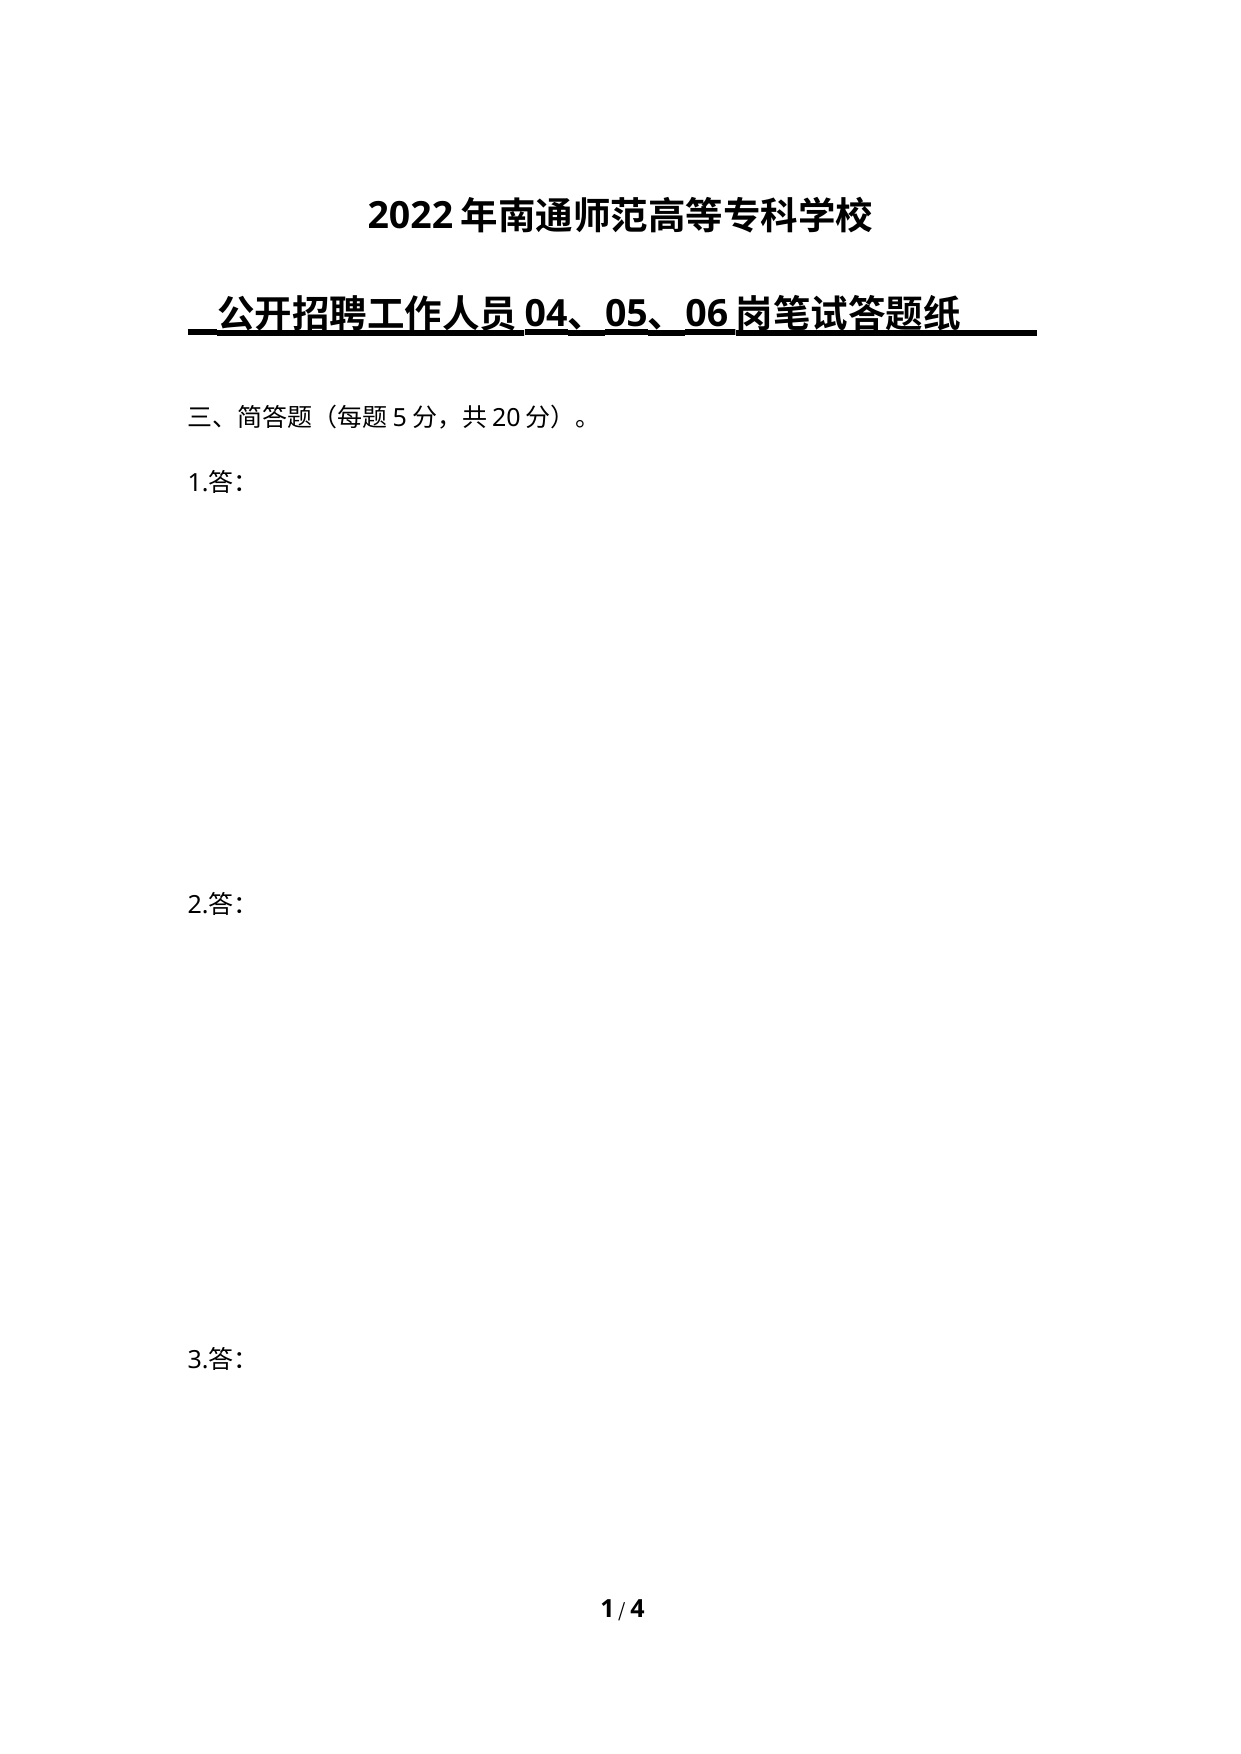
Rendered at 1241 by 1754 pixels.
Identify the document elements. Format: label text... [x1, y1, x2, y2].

text 1.答： [187, 448, 1053, 513]
text 三、简答题（每题5分，共20分）。 [187, 383, 1053, 448]
text 2022年南通师范高等专科学校 [187, 156, 1053, 253]
text 公开招聘工作人员04、05、06岗笔试答题纸 [187, 253, 1053, 351]
text 3.答： [187, 1326, 1053, 1391]
text 2.答： [187, 871, 1053, 936]
